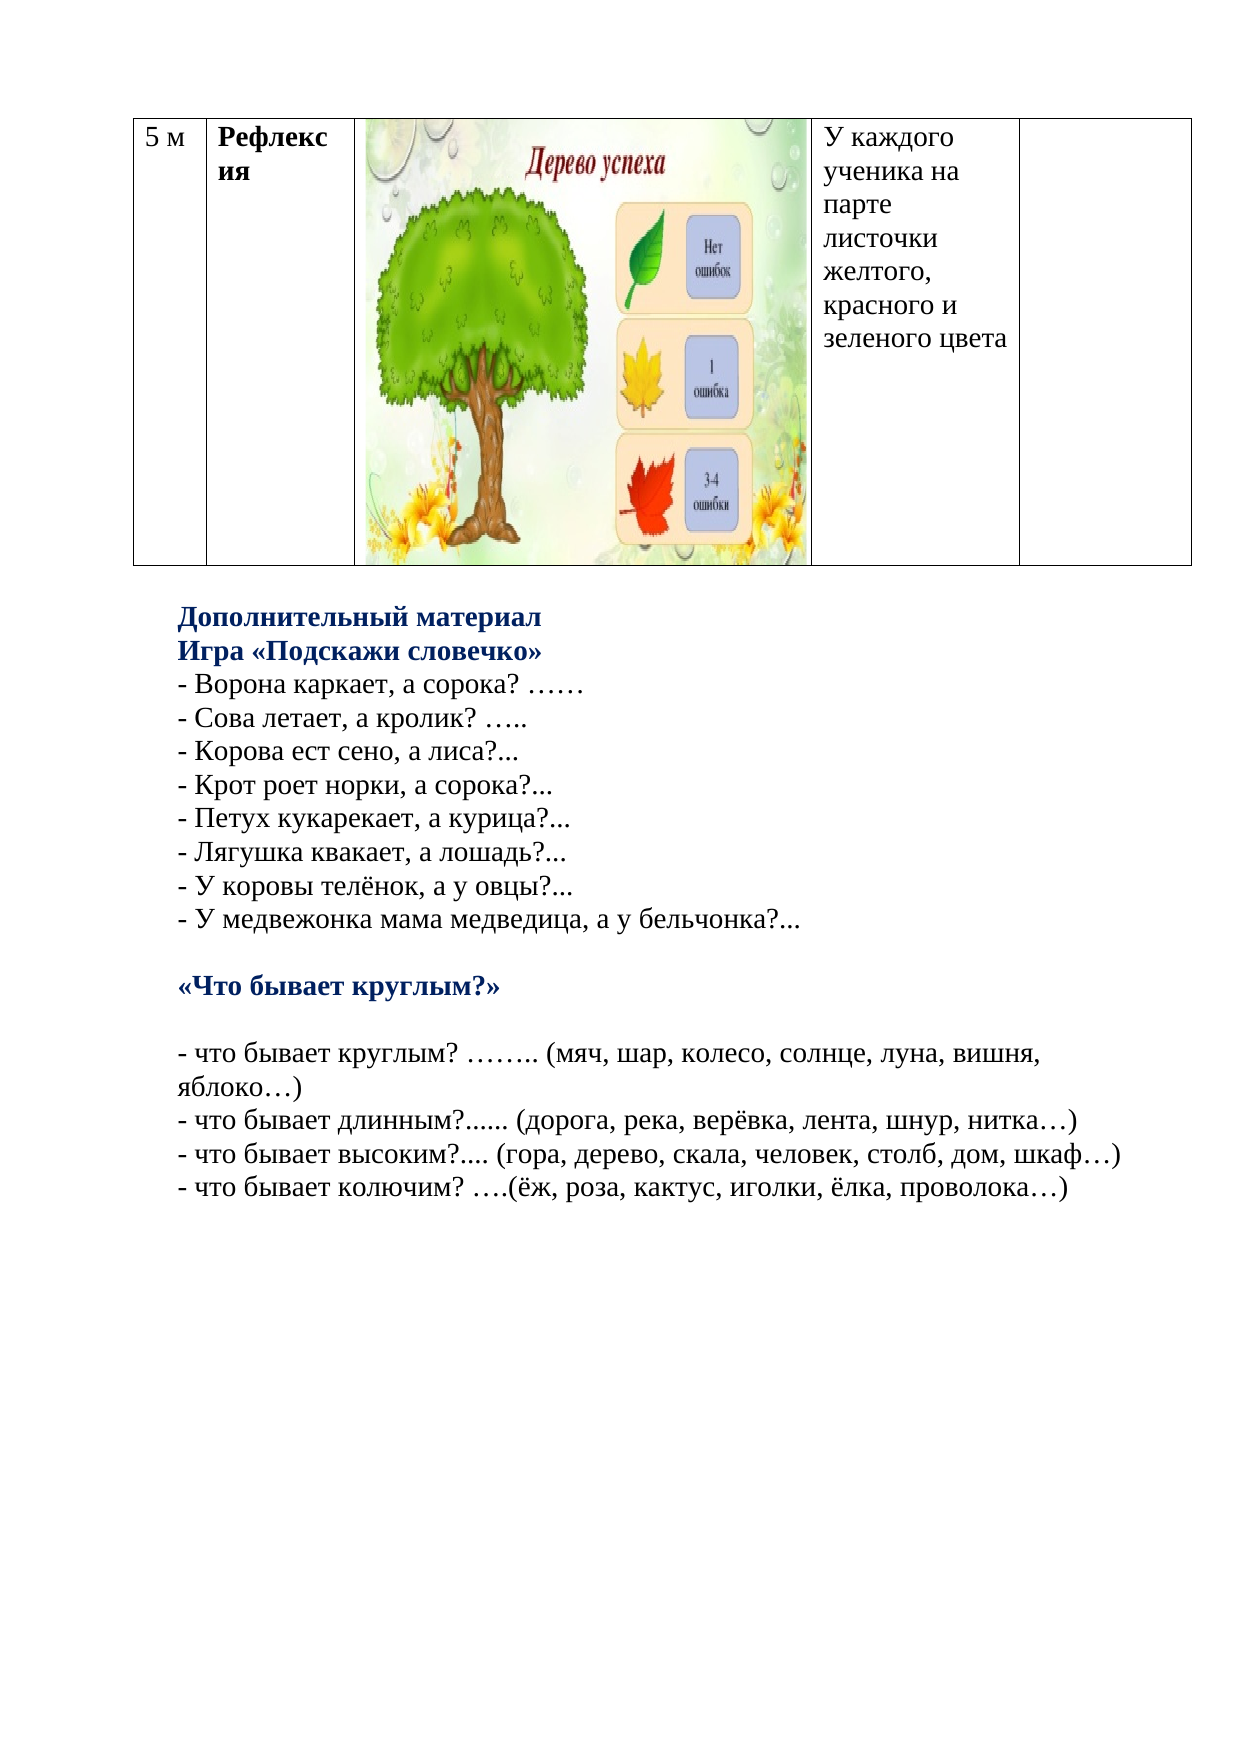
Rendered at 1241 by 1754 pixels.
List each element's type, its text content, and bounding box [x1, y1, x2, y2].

text - Ворона каркает, а сорока? …… - Сова летает, а кролик? ….. - Корова ест сено, а лиса?... - Крот роет норки, а сорока?... - Петух кукарекает, а курица?... - Лягушка квакает, а лошадь?... - У коровы телёнок, а у овцы?... - У медвежонка мама медведица, а у бельчонка?... [177, 666, 1152, 935]
table_cell Рефлексия [207, 119, 354, 565]
table_cell [807, 119, 811, 565]
text Игра «Подскажи словечко» [177, 633, 1152, 666]
text - что бывает круглым? …….. (мяч, шар, колесо, солнце, луна, вишня, яблоко…) - что бывает длинным?...... (дорога, река, верёвка, лента, шнур, нитка…) - что бывает высоким?.... (гора, дерево, скала, человек, столб, дом, шкаф…) - что бывает колючим? ….(ёж, роза, кактус, иголки, ёлка, проволока…) [177, 1035, 1152, 1203]
text Дополнительный материал [177, 599, 1152, 633]
picture [365, 119, 807, 565]
text «Что бывает круглым?» [177, 968, 1152, 1002]
table_cell [1020, 119, 1191, 565]
table_cell [355, 119, 365, 565]
table_cell У каждого ученика на парте листочки желтого, красного и зеленого цвета [812, 119, 1019, 565]
table_cell 5 м [134, 119, 206, 565]
